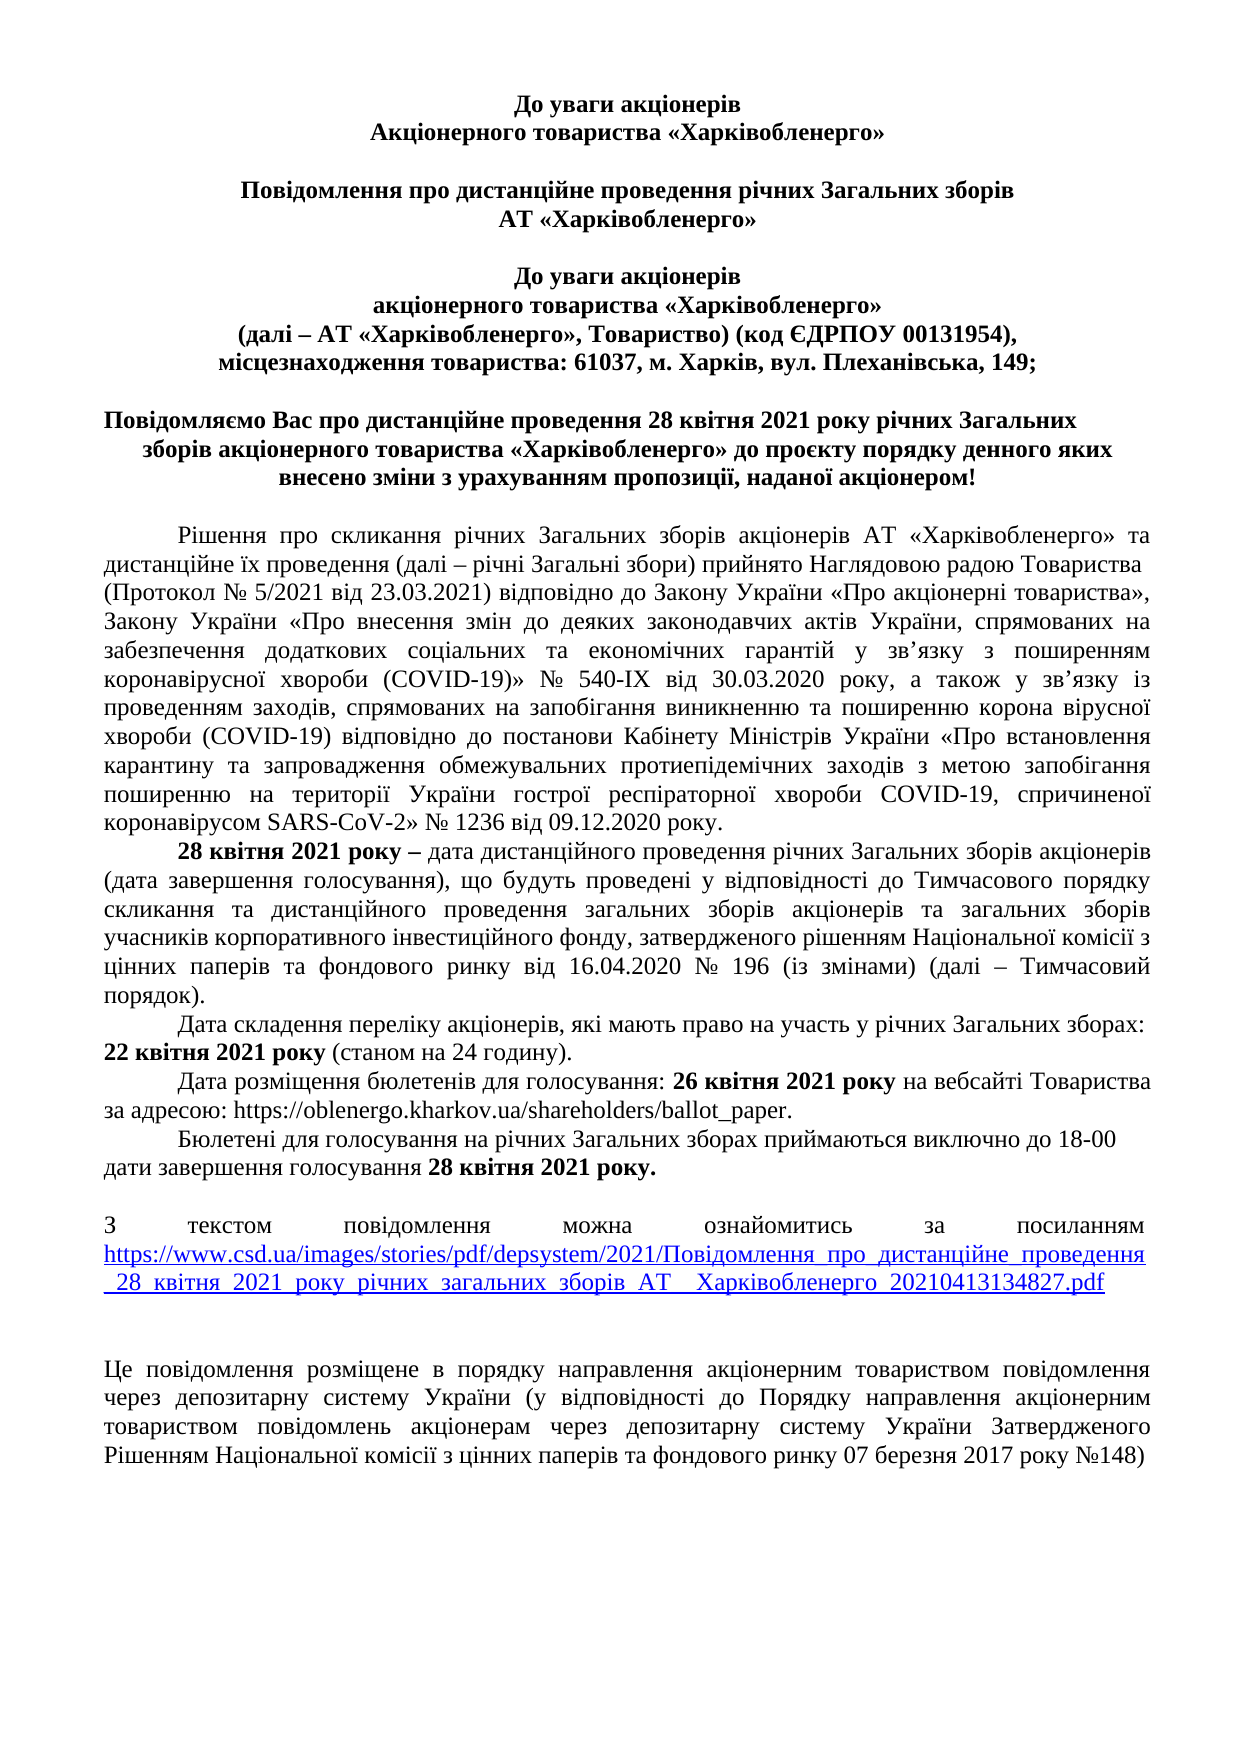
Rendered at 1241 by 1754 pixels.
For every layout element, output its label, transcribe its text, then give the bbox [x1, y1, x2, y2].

text З текстом повідомлення можна ознайомитись за посиланням https://www.csd.ua/images/stories/pdf/depsystem/2021/Повідомлення_про_дистанційне_проведення_28_квітня_2021_року_річних_загальних_зборів_АТ__Харківобленерго_20210413134827.pdf [103, 1210, 1152, 1296]
text дати завершення голосування 28 квітня 2021 року. [103, 1152, 1152, 1181]
text (Протокол № 5/2021 від 23.03.2021) відповідно до Закону України «Про акціонерні товариства», Закону України «Про внесення змін до деяких законодавчих актів України, спрямованих на забезпечення додаткових соціальних та економічних гарантій у зв’язку з поширенням коронавірусної хвороби (COVID-19)» № 540-IX від 30.03.2020 року, а також у зв’язку із проведенням заходів, спрямованих на запобігання виникненню та поширенню корона вірусної хвороби (COVID-19) відповідно до постанови Кабінету Міністрів України «Про встановлення карантину та запровадження обмежувальних протиепідемічних заходів з метою запобігання поширенню на території України гострої респіраторної хвороби COVID-19, спричиненої коронавірусом SARS-CoV-2» № 1236 від 09.12.2020 року. [103, 577, 1152, 836]
text АТ «Харківобленерго» [103, 204, 1152, 232]
text До уваги акціонерів [103, 89, 1152, 117]
text зборів акціонерного товариства «Харківобленерго» до проєкту порядку денного яких внесено зміни з урахуванням пропозиції, наданої акціонером! [103, 434, 1152, 491]
text Повідомлення про дистанційне проведення річних Загальних зборів [103, 175, 403, 204]
text 28 квітня 2021 року – дата дистанційного проведення річних Загальних зборів акціонерів (дата завершення голосування), що будуть проведені у відповідності до Тимчасового порядку скликання та дистанційного проведення загальних зборів акціонерів та загальних зборів учасників корпоративного інвестиційного фонду, затвердженого рішенням Національної комісії з [103, 836, 1152, 951]
text Акціонерного товариства «Харківобленерго» [103, 117, 1152, 146]
text Це повідомлення розміщене в порядку направлення акціонерним товариством повідомлення через депозитарну систему України (у відповідності до Порядку направлення акціонерним товариством повідомлень акціонерам через депозитарну систему України Затвердженого Рішенням Національної комісії з цінних паперів та фондового ринку 07 березня 2017 року №148) [103, 1325, 1152, 1469]
text Дата розміщення бюлетенів для голосування: 26 квітня 2021 року на вебсайті Товариства за адресою: https://oblenergo.kharkov.ua/shareholders/ballot_paper. [103, 1066, 1152, 1124]
text Бюлетені для голосування на річних Загальних зборах приймаються виключно до 18-00 [103, 1124, 1152, 1152]
text (далі – АТ «Харківобленерго», Товариство) (код ЄДРПОУ 00131954), [103, 319, 1152, 347]
text Рішення про скликання річних Загальних зборів акціонерів АТ «Харківобленерго» та дистанційне їх проведення (далі – річні Загальні збори) прийнято Наглядовою радою Товариства [103, 520, 1152, 577]
text 22 квітня 2021 року (станом на 24 годину). [103, 1037, 1152, 1066]
text цінних паперів та фондового ринку від 16.04.2020 № 196 (із змінами) (далі – Тимчасовий порядок). [103, 951, 1152, 1009]
text Дата складення переліку акціонерів, які мають право на участь у річних Загальних зборах: [103, 1009, 1152, 1037]
text Повідомлення про дистанційне проведення річних Загальних зборів [409, 175, 1152, 204]
text До уваги акціонерів [103, 261, 1152, 290]
text місцезнаходження товариства: 61037, м. Харків, вул. Плеханівська, 149; [103, 347, 1152, 376]
text акціонерного товариства «Харківобленерго» [103, 290, 1152, 319]
text Повідомляємо Вас про дистанційне проведення 28 квітня 2021 року річних Загальних [103, 405, 1152, 434]
